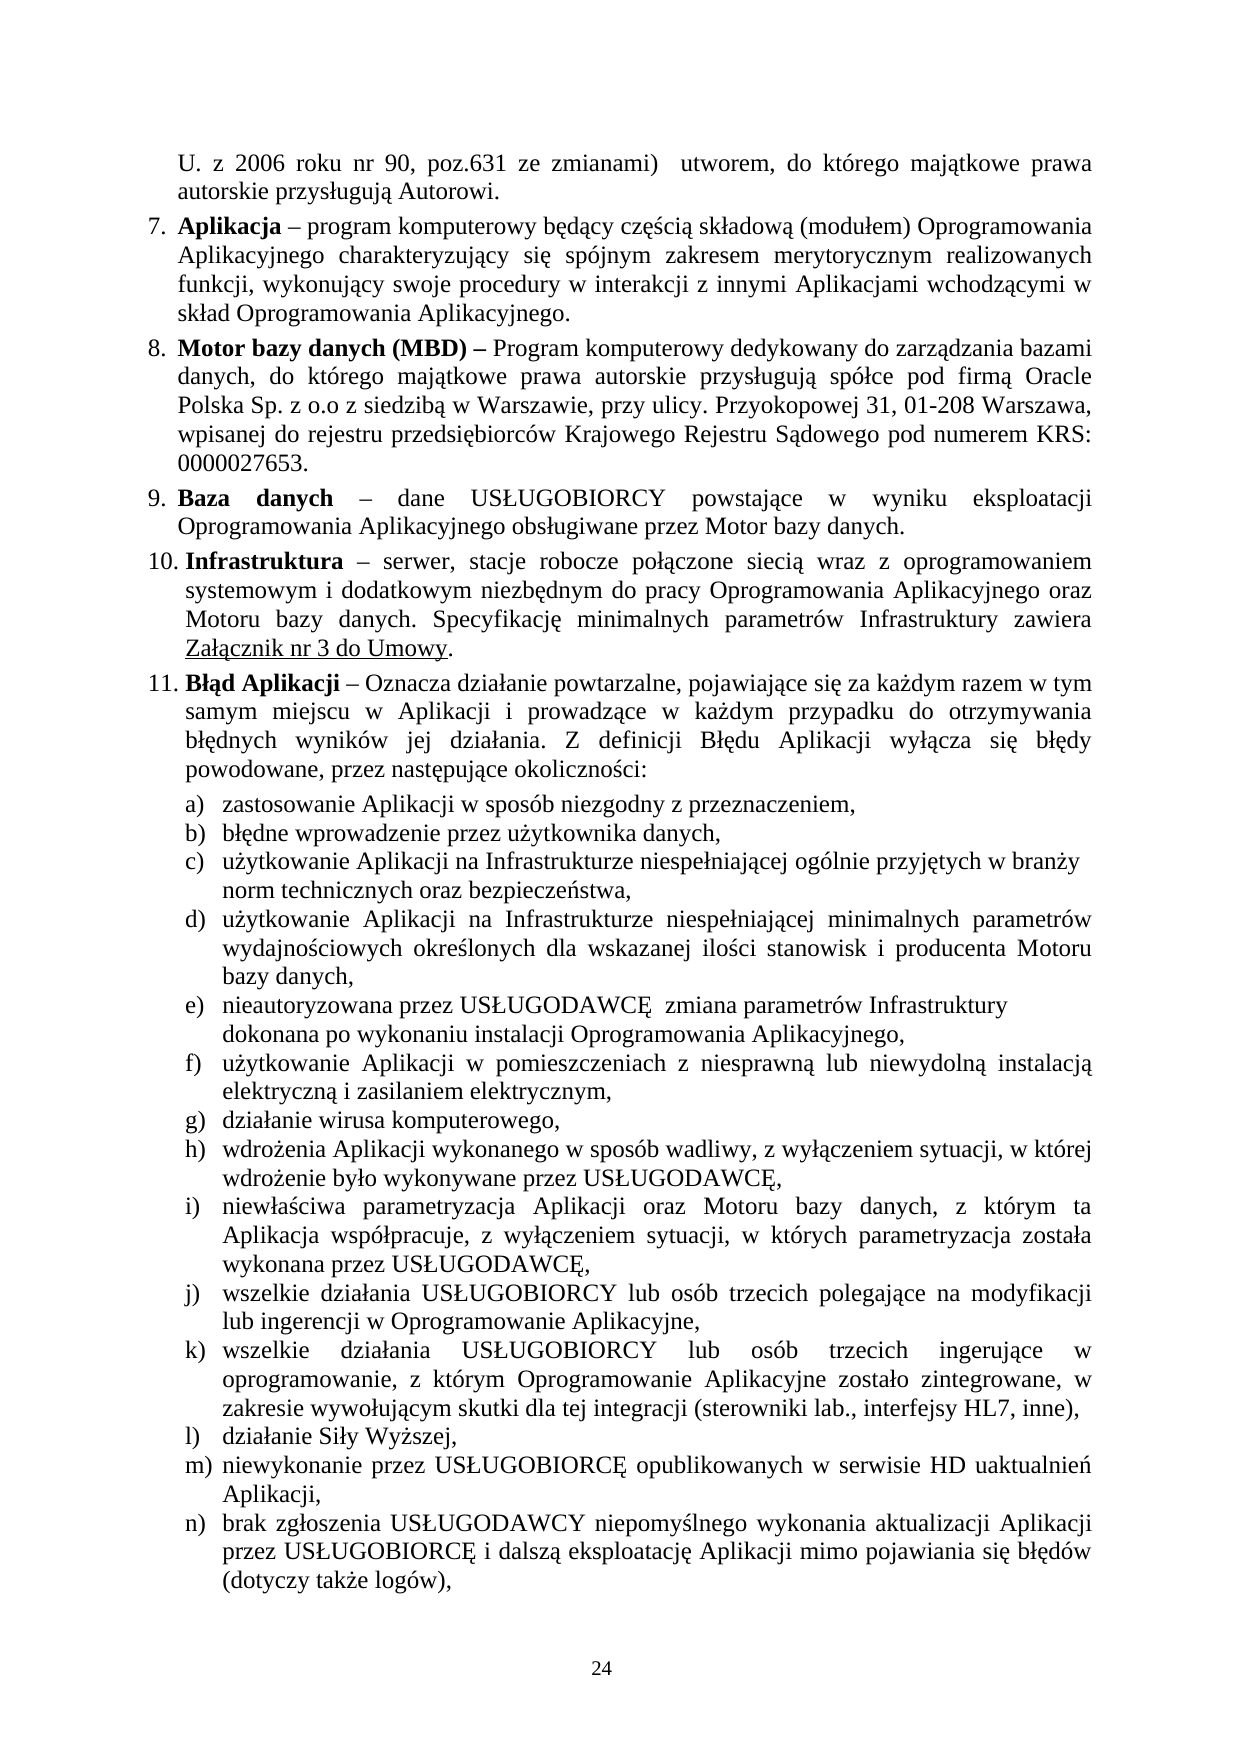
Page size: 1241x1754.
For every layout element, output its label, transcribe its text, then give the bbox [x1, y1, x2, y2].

list działanie Siły Wyższej, [185, 1421, 1093, 1450]
list niewłaściwa parametryzacja Aplikacji oraz Motoru bazy danych, z którym ta Aplikacja współpracuje, z wyłączeniem sytuacji, w których parametryzacja została wykonana przez USŁUGODAWCĘ, [185, 1191, 1093, 1278]
list działanie wirusa komputerowego, [185, 1105, 1093, 1134]
list niewykonanie przez USŁUGOBIORCĘ opublikowanych w serwisie HD uaktualnień Aplikacji, [185, 1450, 1093, 1508]
list Baza danych – dane USŁUGOBIORCY powstające w wyniku eksploatacji Oprogramowania Aplikacyjnego obsługiwane przez Motor bazy danych. [148, 483, 1093, 540]
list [148, 148, 1093, 205]
list błędne wprowadzenie przez użytkownika danych, [185, 818, 1093, 846]
list brak zgłoszenia USŁUGODAWCY niepomyślnego wykonania aktualizacji Aplikacji przez USŁUGOBIORCĘ i dalszą eksploatację Aplikacji mimo pojawiania się błędów (dotyczy także logów), [185, 1508, 1093, 1594]
list nieautoryzowana przez USŁUGODAWCĘ zmiana parametrów Infrastruktury dokonana po wykonaniu instalacji Oprogramowania Aplikacyjnego, [185, 990, 1093, 1048]
list Infrastruktura – serwer, stacje robocze połączone siecią wraz z oprogramowaniem systemowym i dodatkowym niezbędnym do pracy Oprogramowania Aplikacyjnego oraz Motoru bazy danych. Specyfikację minimalnych parametrów Infrastruktury zawiera Załącznik nr 3 do Umowy. [148, 546, 1093, 661]
list Motor bazy danych (MBD) – Program komputerowy dedykowany do zarządzania bazami danych, do którego majątkowe prawa autorskie przysługują spółce pod firmą Oracle Polska Sp. z o.o z siedzibą w Warszawie, przy ulicy. Przyokopowej 31, 01-208 Warszawa, wpisanej do rejestru przedsiębiorców Krajowego Rejestru Sądowego pod numerem KRS: 0000027653. [148, 333, 1093, 476]
list Błąd Aplikacji – Oznacza działanie powtarzalne, pojawiające się za każdym razem w tym samym miejscu w Aplikacji i prowadzące w każdym przypadku do otrzymywania błędnych wyników jej działania. Z definicji Błędu Aplikacji wyłącza się błędy powodowane, przez następujące okoliczności: [148, 668, 1093, 783]
list Aplikacja – program komputerowy będący częścią składową (modułem) Oprogramowania Aplikacyjnego charakteryzujący się spójnym zakresem merytorycznym realizowanych funkcji, wykonujący swoje procedury w interakcji z innymi Aplikacjami wchodzącymi w skład Oprogramowania Aplikacyjnego. [148, 211, 1093, 326]
list zastosowanie Aplikacji w sposób niezgodny z przeznaczeniem, [185, 789, 1093, 818]
list wdrożenia Aplikacji wykonanego w sposób wadliwy, z wyłączeniem sytuacji, w której wdrożenie było wykonywane przez USŁUGODAWCĘ, [185, 1134, 1093, 1191]
list wszelkie działania USŁUGOBIORCY lub osób trzecich ingerujące w oprogramowanie, z którym Oprogramowanie Aplikacyjne zostało zintegrowane, w zakresie wywołującym skutki dla tej integracji (sterowniki lab., interfejsy HL7, inne), [185, 1335, 1093, 1421]
list użytkowanie Aplikacji na Infrastrukturze niespełniającej ogólnie przyjętych w branży norm technicznych oraz bezpieczeństwa, [185, 846, 1093, 904]
list użytkowanie Aplikacji na Infrastrukturze niespełniającej minimalnych parametrów wydajnościowych określonych dla wskazanej ilości stanowisk i producenta Motoru bazy danych, [185, 904, 1093, 990]
list użytkowanie Aplikacji w pomieszczeniach z niesprawną lub niewydolną instalacją elektryczną i zasilaniem elektrycznym, [185, 1048, 1093, 1105]
list wszelkie działania USŁUGOBIORCY lub osób trzecich polegające na modyfikacji lub ingerencji w Oprogramowanie Aplikacyjne, [185, 1278, 1093, 1335]
